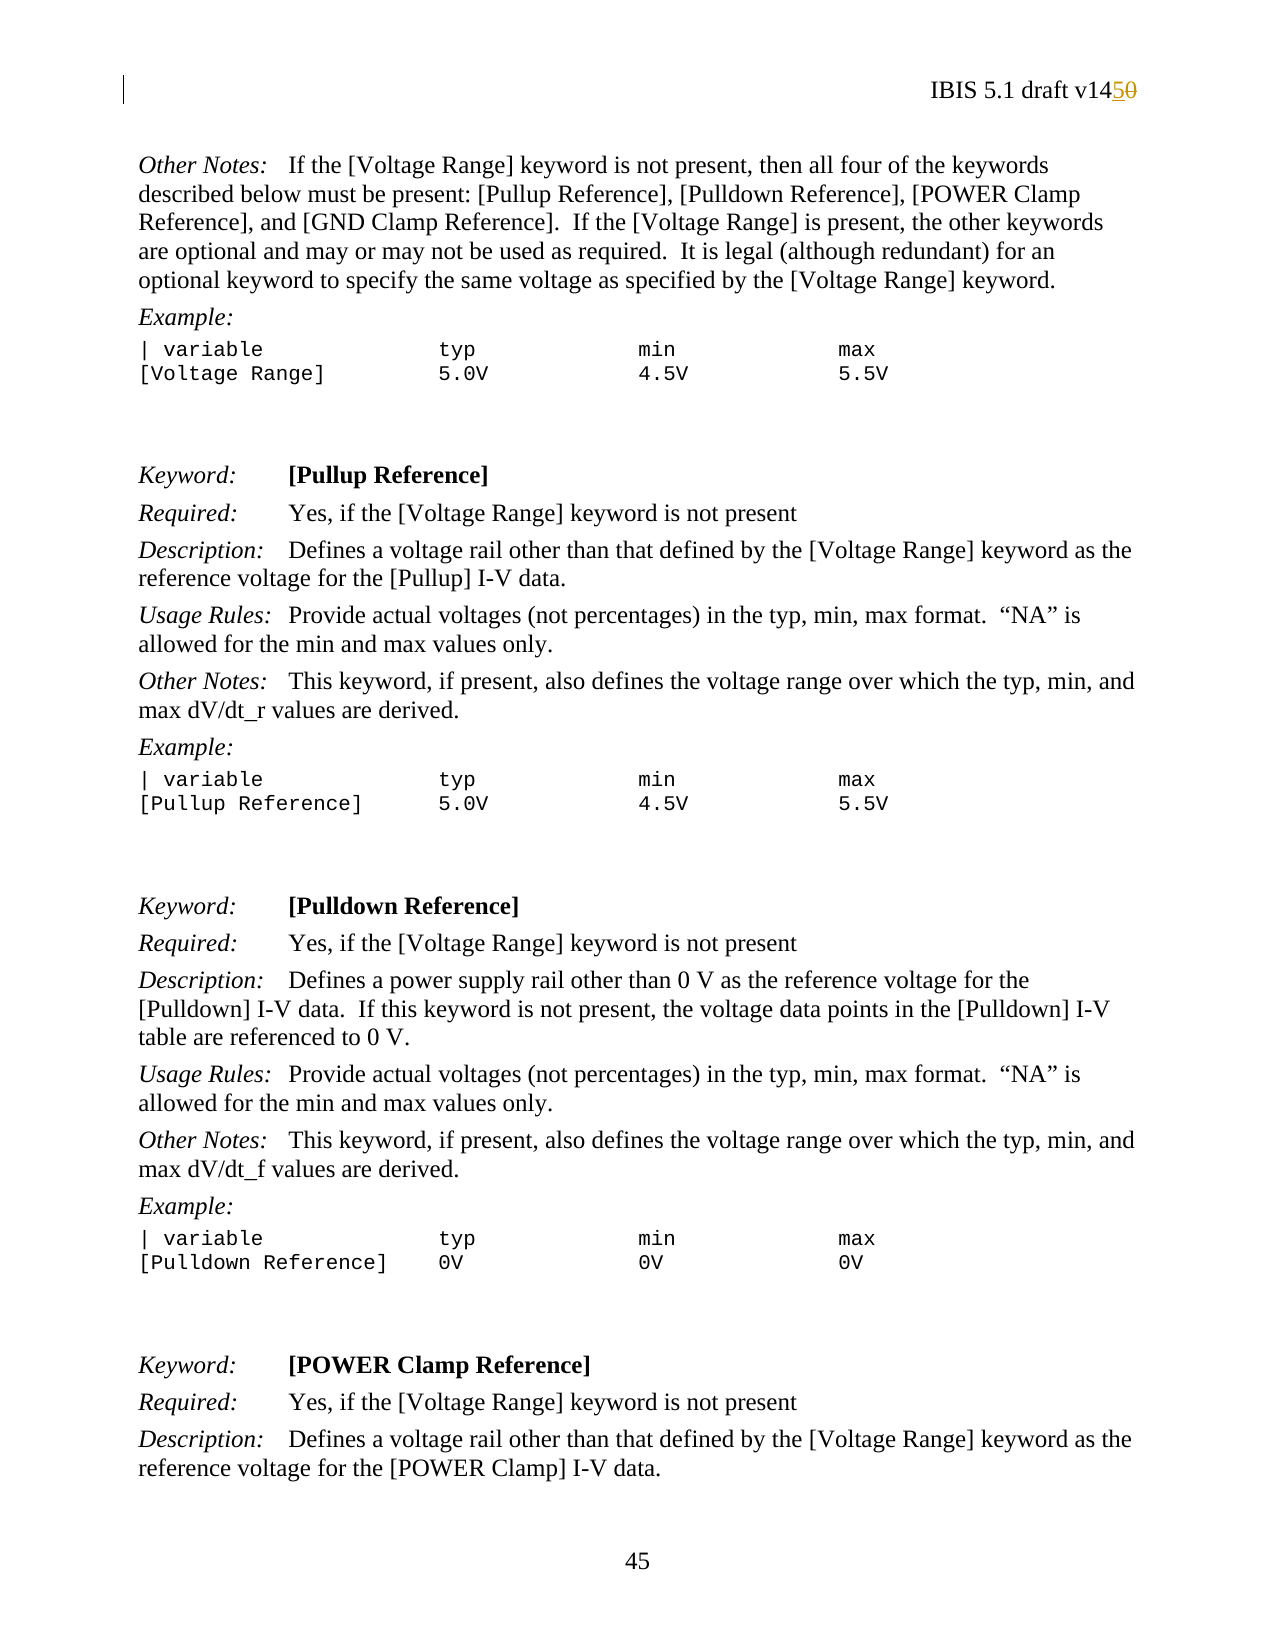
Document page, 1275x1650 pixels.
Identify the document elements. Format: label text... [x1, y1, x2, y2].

text Other Notes: If the [Voltage Range] keyword is not present, then all four of the keywords described below must be present: [Pullup Reference], [Pulldown Reference], [POWER Clamp Reference], and [GND Clamp Reference]. If the [Voltage Range] is present, the other keywords are optional and may or may not be used as required. It is legal (although redundant) for an optional keyword to specify the same voltage as specified by the [Voltage Range] keyword. [138, 150, 1137, 294]
text | variable typ min max [138, 1228, 1137, 1252]
text Required: Yes, if the [Voltage Range] keyword is not present [138, 928, 1137, 957]
text Required: Yes, if the [Voltage Range] keyword is not present [138, 498, 1137, 526]
text Other Notes: This keyword, if present, also defines the voltage range over which the typ, min, and max dV/dt_f values are derived. [138, 1125, 1137, 1183]
text | variable typ min max [138, 769, 1137, 793]
text Description: Defines a voltage rail other than that defined by the [Voltage Range] keyword as the reference voltage for the [Pullup] I-V data. [138, 535, 1137, 592]
text Keyword: [POWER Clamp Reference] [138, 1350, 1137, 1378]
text Other Notes: This keyword, if present, also defines the voltage range over which the typ, min, and max dV/dt_r values are derived. [138, 666, 1137, 724]
text [Pulldown Reference] 0V 0V 0V [138, 1252, 1137, 1276]
text Description: Defines a power supply rail other than 0 V as the reference voltage for the [Pulldown] I-V data. If this keyword is not present, the voltage data points in the [Pulldown] I-V table are referenced to 0 V. [138, 965, 1137, 1051]
text [Voltage Range] 5.0V 4.5V 5.5V [138, 363, 1137, 386]
text Keyword: [Pulldown Reference] [138, 891, 1137, 919]
text | variable typ min max [138, 339, 1137, 363]
text Example: [138, 302, 1137, 331]
text Example: [138, 732, 1137, 761]
text Usage Rules: Provide actual voltages (not percentages) in the typ, min, max format. “NA” is allowed for the min and max values only. [138, 1059, 1137, 1117]
text Keyword: [Pullup Reference] [138, 461, 1137, 489]
text [Pullup Reference] 5.0V 4.5V 5.5V [138, 793, 1137, 817]
text Example: [138, 1191, 1137, 1220]
text Usage Rules: Provide actual voltages (not percentages) in the typ, min, max format. “NA” is allowed for the min and max values only. [138, 601, 1137, 658]
text Description: Defines a voltage rail other than that defined by the [Voltage Range] keyword as the reference voltage for the [POWER Clamp] I-V data. [138, 1424, 1137, 1481]
text Required: Yes, if the [Voltage Range] keyword is not present [138, 1387, 1137, 1416]
